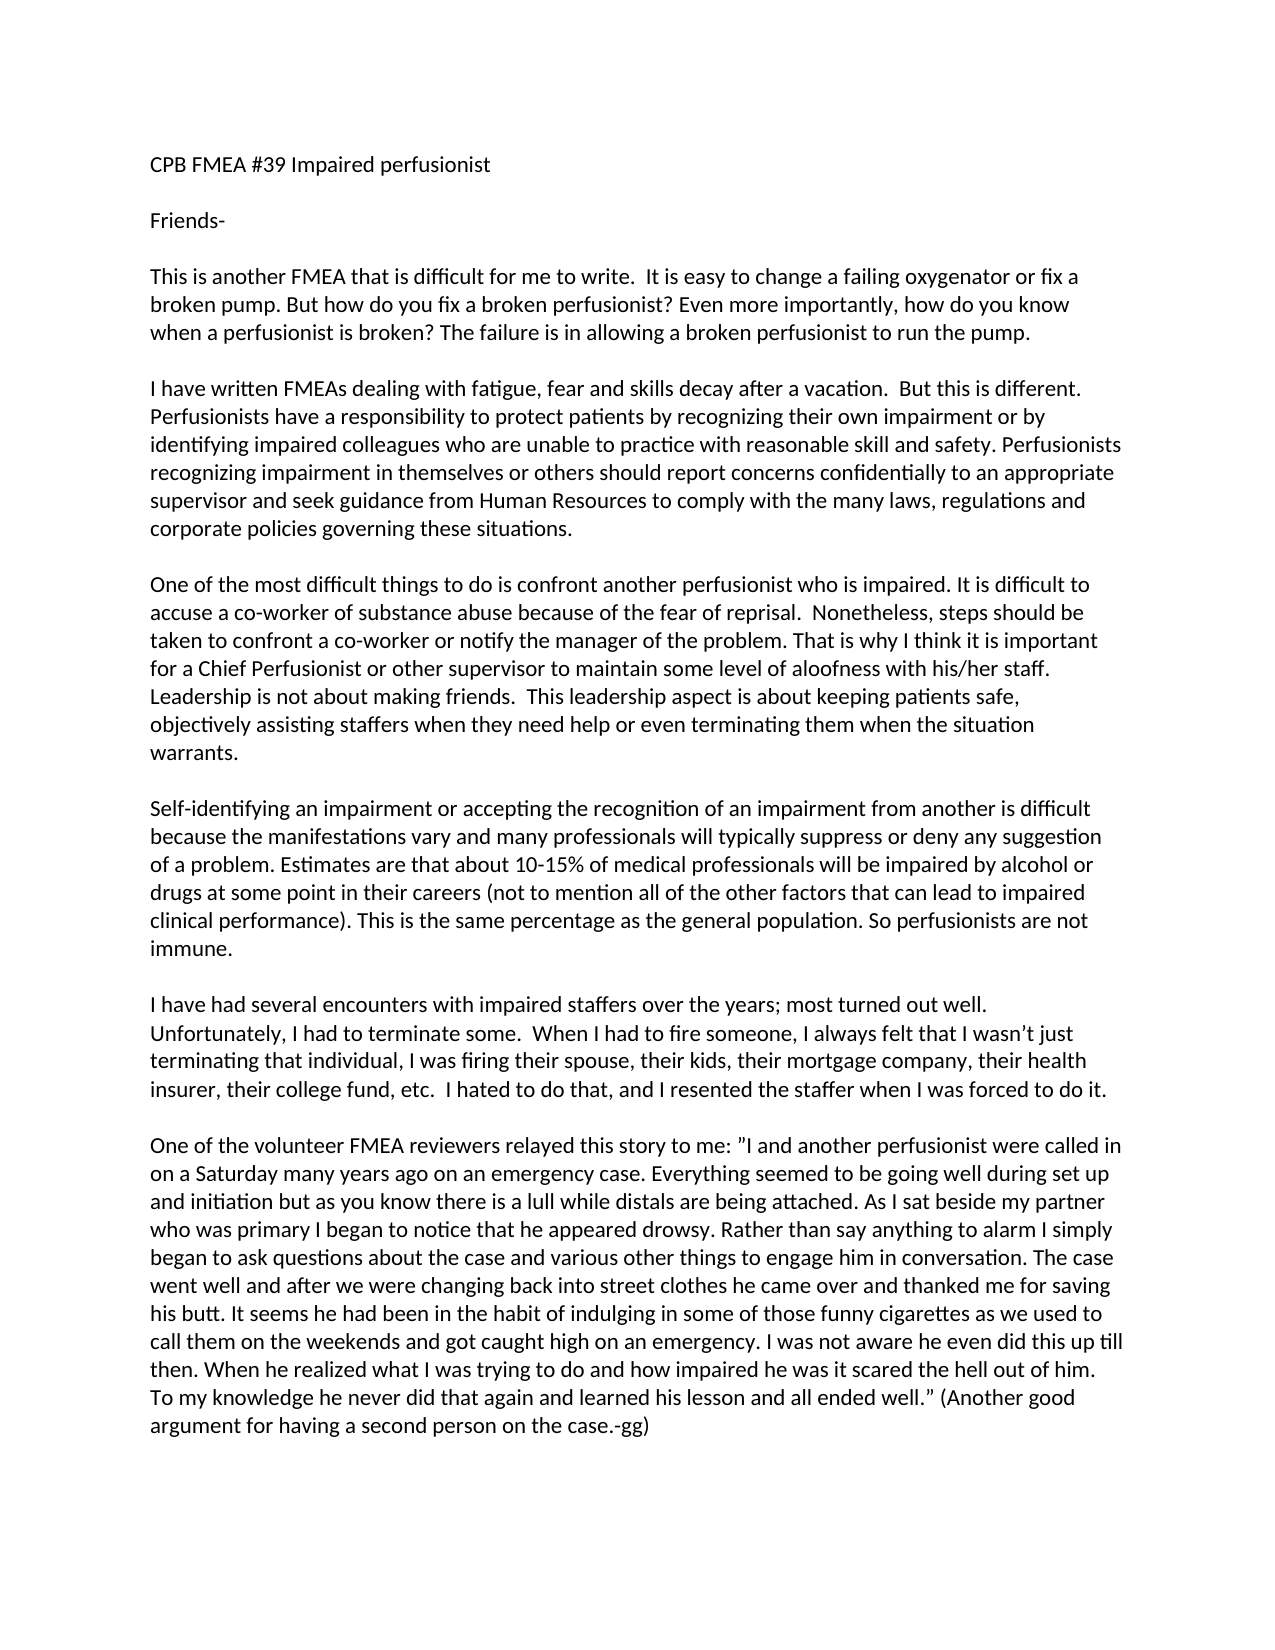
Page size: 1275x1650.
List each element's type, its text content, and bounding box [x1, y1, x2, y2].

text I have had several encounters with impaired staffers over the years; most turned out well. Unfortunately, I had to terminate some. When I had to fire someone, I always felt that I wasn’t just terminating that individual, I was firing their spouse, their kids, their mortgage company, their health insurer, their college fund, etc. I hated to do that, and I resented the staffer when I was forced to do it. [150, 991, 1125, 1103]
text This is another FMEA that is difficult for me to write. It is easy to change a failing oxygenator or fix a broken pump. But how do you fix a broken perfusionist? Even more importantly, how do you know when a perfusionist is broken? The failure is in allowing a broken perfusionist to run the pump. [150, 262, 1125, 346]
text I have written FMEAs dealing with fatigue, fear and skills decay after a vacation. But this is different. Perfusionists have a responsibility to protect patients by recognizing their own impairment or by identifying impaired colleagues who are unable to practice with reasonable skill and safety. Perfusionists recognizing impairment in themselves or others should report concerns confidentially to an appropriate supervisor and seek guidance from Human Resources to comply with the many laws, regulations and corporate policies governing these situations. [150, 374, 1125, 542]
text One of the volunteer FMEA reviewers relayed this story to me: ”I and another perfusionist were called in on a Saturday many years ago on an emergency case. Everything seemed to be going well during set up and initiation but as you know there is a lull while distals are being attached. As I sat beside my partner who was primary I began to notice that he appeared drowsy. Rather than say anything to alarm I simply began to ask questions about the case and various other things to engage him in conversation. The case went well and after we were changing back into street clothes he came over and thanked me for saving his butt. It seems he had been in the habit of indulging in some of those funny cigarettes as we used to call them on the weekends and got caught high on an emergency. I was not aware he even did this up till then. When he realized what I was trying to do and how impaired he was it scared the hell out of him. To my knowledge he never did that again and learned his lesson and all ended well.” (Another good argument for having a second person on the case.-gg) [150, 1131, 1125, 1439]
text Self-identifying an impairment or accepting the recognition of an impairment from another is difficult because the manifestations vary and many professionals will typically suppress or deny any suggestion of a problem. Estimates are that about 10-15% of medical professionals will be impaired by alcohol or drugs at some point in their careers (not to mention all of the other factors that can lead to impaired clinical performance). This is the same percentage as the general population. So perfusionists are not immune. [150, 794, 1125, 963]
text Friends- [150, 206, 1125, 234]
text CPB FMEA #39 Impaired perfusionist [150, 150, 1125, 178]
text One of the most difficult things to do is confront another perfusionist who is impaired. It is difficult to accuse a co-worker of substance abuse because of the fear of reprisal. Nonetheless, steps should be taken to confront a co-worker or notify the manager of the problem. That is why I think it is important for a Chief Perfusionist or other supervisor to maintain some level of aloofness with his/her staff. Leadership is not about making friends. This leadership aspect is about keeping patients safe, objectively assisting staffers when they need help or even terminating them when the situation warrants. [150, 570, 1125, 766]
